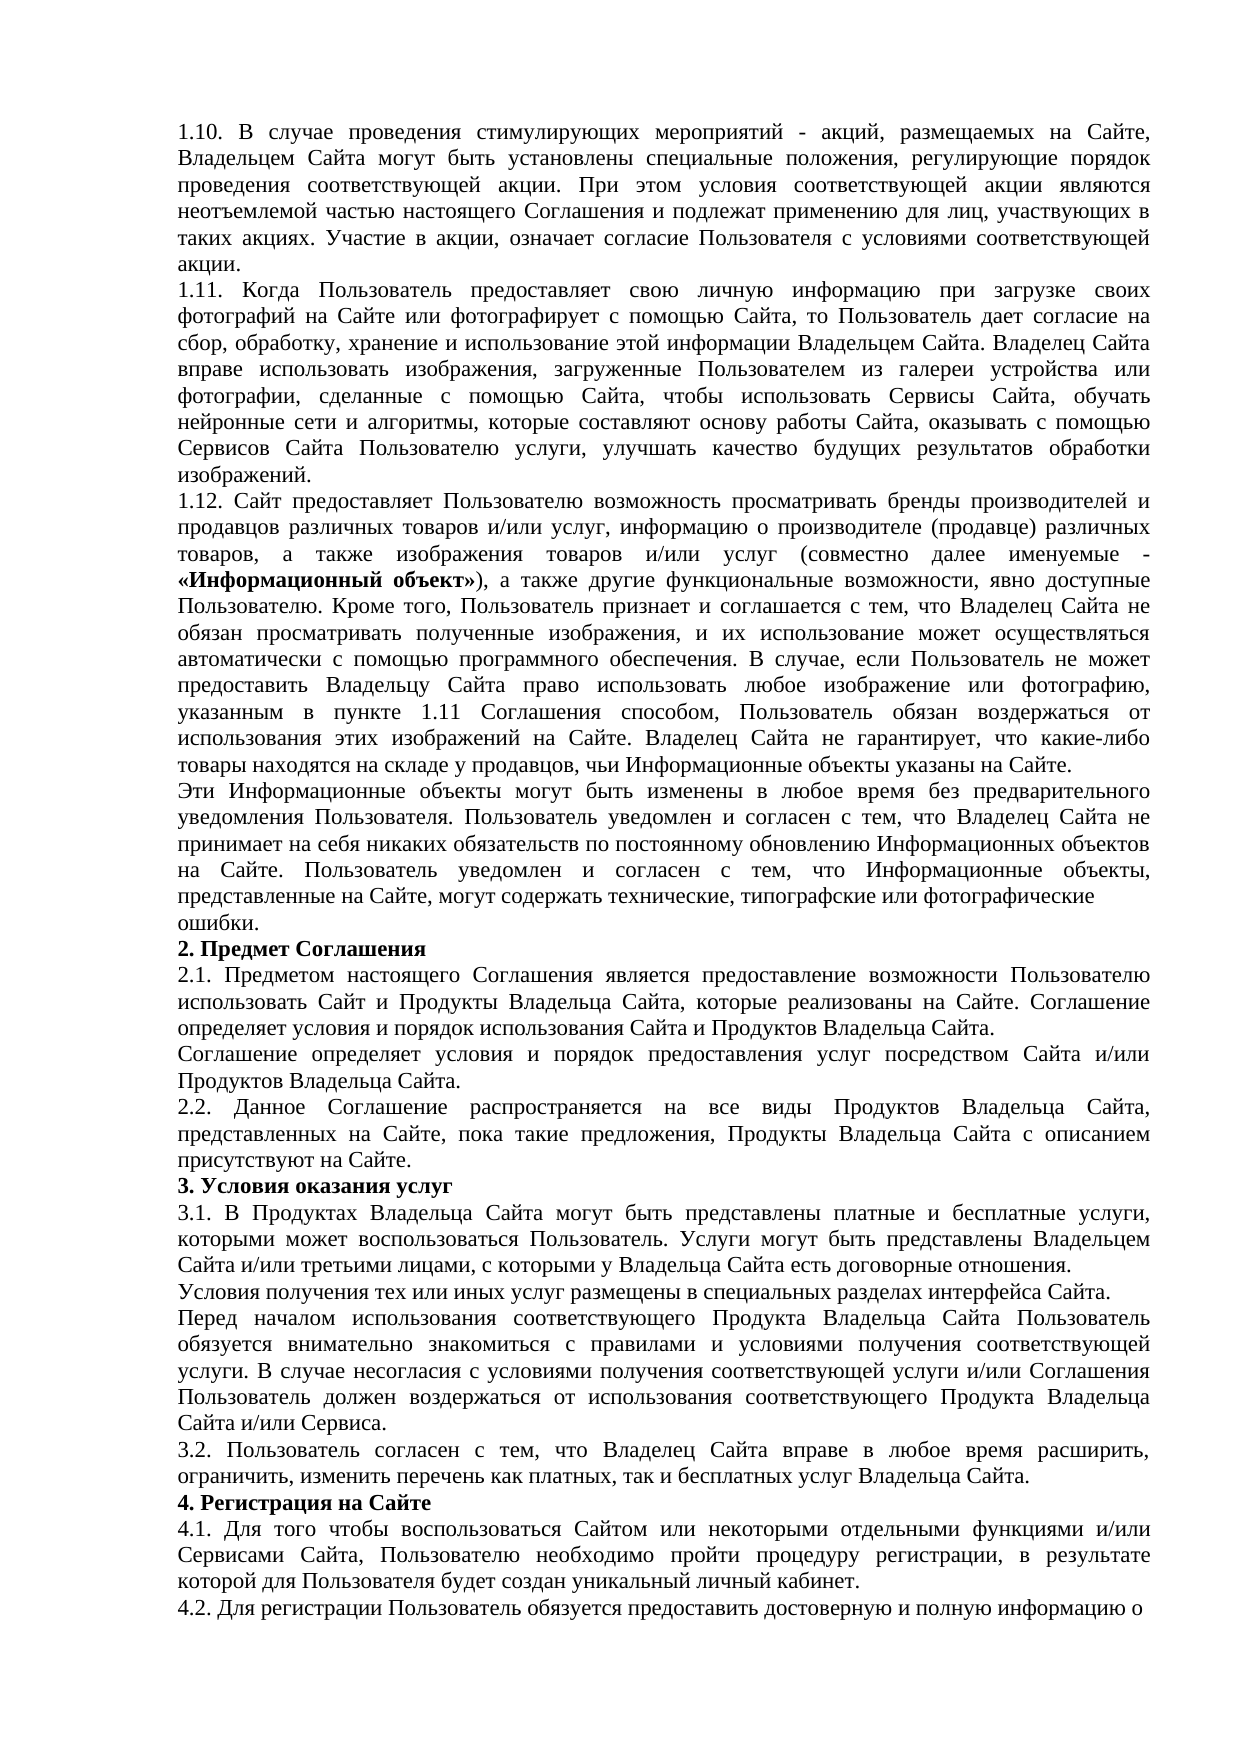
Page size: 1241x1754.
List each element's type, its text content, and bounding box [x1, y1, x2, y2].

text 4.1. Для того чтобы воспользоваться Сайтом или некоторыми отдельными функциями и/или Сервисами Сайта, Пользователю необходимо пройти процедуру регистрации, в результате которой для Пользователя будет создан уникальный личный кабинет. [177, 1515, 1152, 1594]
text 1.10. В случае проведения стимулирующих мероприятий - акций, размещаемых на Сайте, Владельцем Сайта могут быть установлены специальные положения, регулирующие порядок проведения соответствующей акции. При этом условия соответствующей акции являются неотъемлемой частью настоящего Соглашения и подлежат применению для лиц, участвующих в таких акциях. Участие в акции, означает согласие Пользователя с условиями соответствующей акции. [177, 118, 1152, 276]
text ошибки. [177, 909, 1152, 935]
text 1.12. Сайт предоставляет Пользователю возможность просматривать бренды производителей и продавцов различных товаров и/или услуг, информацию о производителе (продавце) различных товаров, а также изображения товаров и/или услуг (совместно далее именуемые - «Информационный объект»), а также другие функциональные возможности, явно доступные Пользователю. Кроме того, Пользователь признает и соглашается с тем, что Владелец Сайта не обязан просматривать полученные изображения, и их использование может осуществляться автоматически с помощью программного обеспечения. В случае, если Пользователь не может предоставить Владельцу Сайта право использовать любое изображение или фотографию, указанным в пункте 1.11 Соглашения способом, Пользователь обязан воздержаться от использования этих изображений на Сайте. Владелец Сайта не гарантирует, что какие-либо товары находятся на складе у продавцов, чьи Информационные объекты указаны на Сайте. [177, 487, 1152, 777]
text Условия получения тех или иных услуг размещены в специальных разделах интерфейса Сайта. [177, 1278, 1152, 1304]
text 3.2. Пользователь согласен с тем, что Владелец Сайта вправе в любое время расширить, ограничить, изменить перечень как платных, так и бесплатных услуг Владельца Сайта. [177, 1436, 1152, 1488]
text Перед началом использования соответствующего Продукта Владельца Сайта Пользователь обязуется внимательно знакомиться с правилами и условиями получения соответствующей услуги. В случае несогласия с условиями получения соответствующей услуги и/или Соглашения Пользователь должен воздержаться от использования соответствующего Продукта Владельца Сайта и/или Сервиса. [177, 1304, 1152, 1436]
text 4. Регистрация на Сайте [177, 1488, 1152, 1515]
text Эти Информационные объекты могут быть изменены в любое время без предварительного уведомления Пользователя. Пользователь уведомлен и согласен с тем, что Владелец Сайта не принимает на себя никаких обязательств по постоянному обновлению Информационных объектов на Сайте. Пользователь уведомлен и согласен с тем, что Информационные объекты, представленные на Сайте, могут содержать технические, типографские или фотографические [177, 777, 1152, 909]
text 2.2. Данное Соглашение распространяется на все виды Продуктов Владельца Сайта, представленных на Сайте, пока такие предложения, Продукты Владельца Сайта с описанием присутствуют на Сайте. [177, 1093, 1152, 1172]
text Соглашение определяет условия и порядок предоставления услуг посредством Сайта и/или Продуктов Владельца Сайта. [177, 1041, 1152, 1093]
text 4.2. Для регистрации Пользователь обязуется предоставить достоверную и полную информацию о [177, 1594, 1152, 1620]
text 3.1. В Продуктах Владельца Сайта могут быть представлены платные и бесплатные услуги, которыми может воспользоваться Пользователь. Услуги могут быть представлены Владельцем Сайта и/или третьими лицами, с которыми у Владельца Сайта есть договорные отношения. [177, 1199, 1152, 1278]
text 2. Предмет Соглашения [177, 935, 1152, 961]
text 3. Условия оказания услуг [177, 1172, 1152, 1199]
text 1.11. Когда Пользователь предоставляет свою личную информацию при загрузке своих фотографий на Сайте или фотографирует с помощью Сайта, то Пользователь дает согласие на сбор, обработку, хранение и использование этой информации Владельцем Сайта. Владелец Сайта вправе использовать изображения, загруженные Пользователем из галереи устройства или фотографии, сделанные с помощью Сайта, чтобы использовать Сервисы Сайта, обучать нейронные сети и алгоритмы, которые составляют основу работы Сайта, оказывать с помощью Сервисов Сайта Пользователю услуги, улучшать качество будущих результатов обработки изображений. [177, 276, 1152, 487]
text 2.1. Предметом настоящего Соглашения является предоставление возможности Пользователю использовать Сайт и Продукты Владельца Сайта, которые реализованы на Сайте. Соглашение определяет условия и порядок использования Сайта и Продуктов Владельца Сайта. [177, 961, 1152, 1041]
